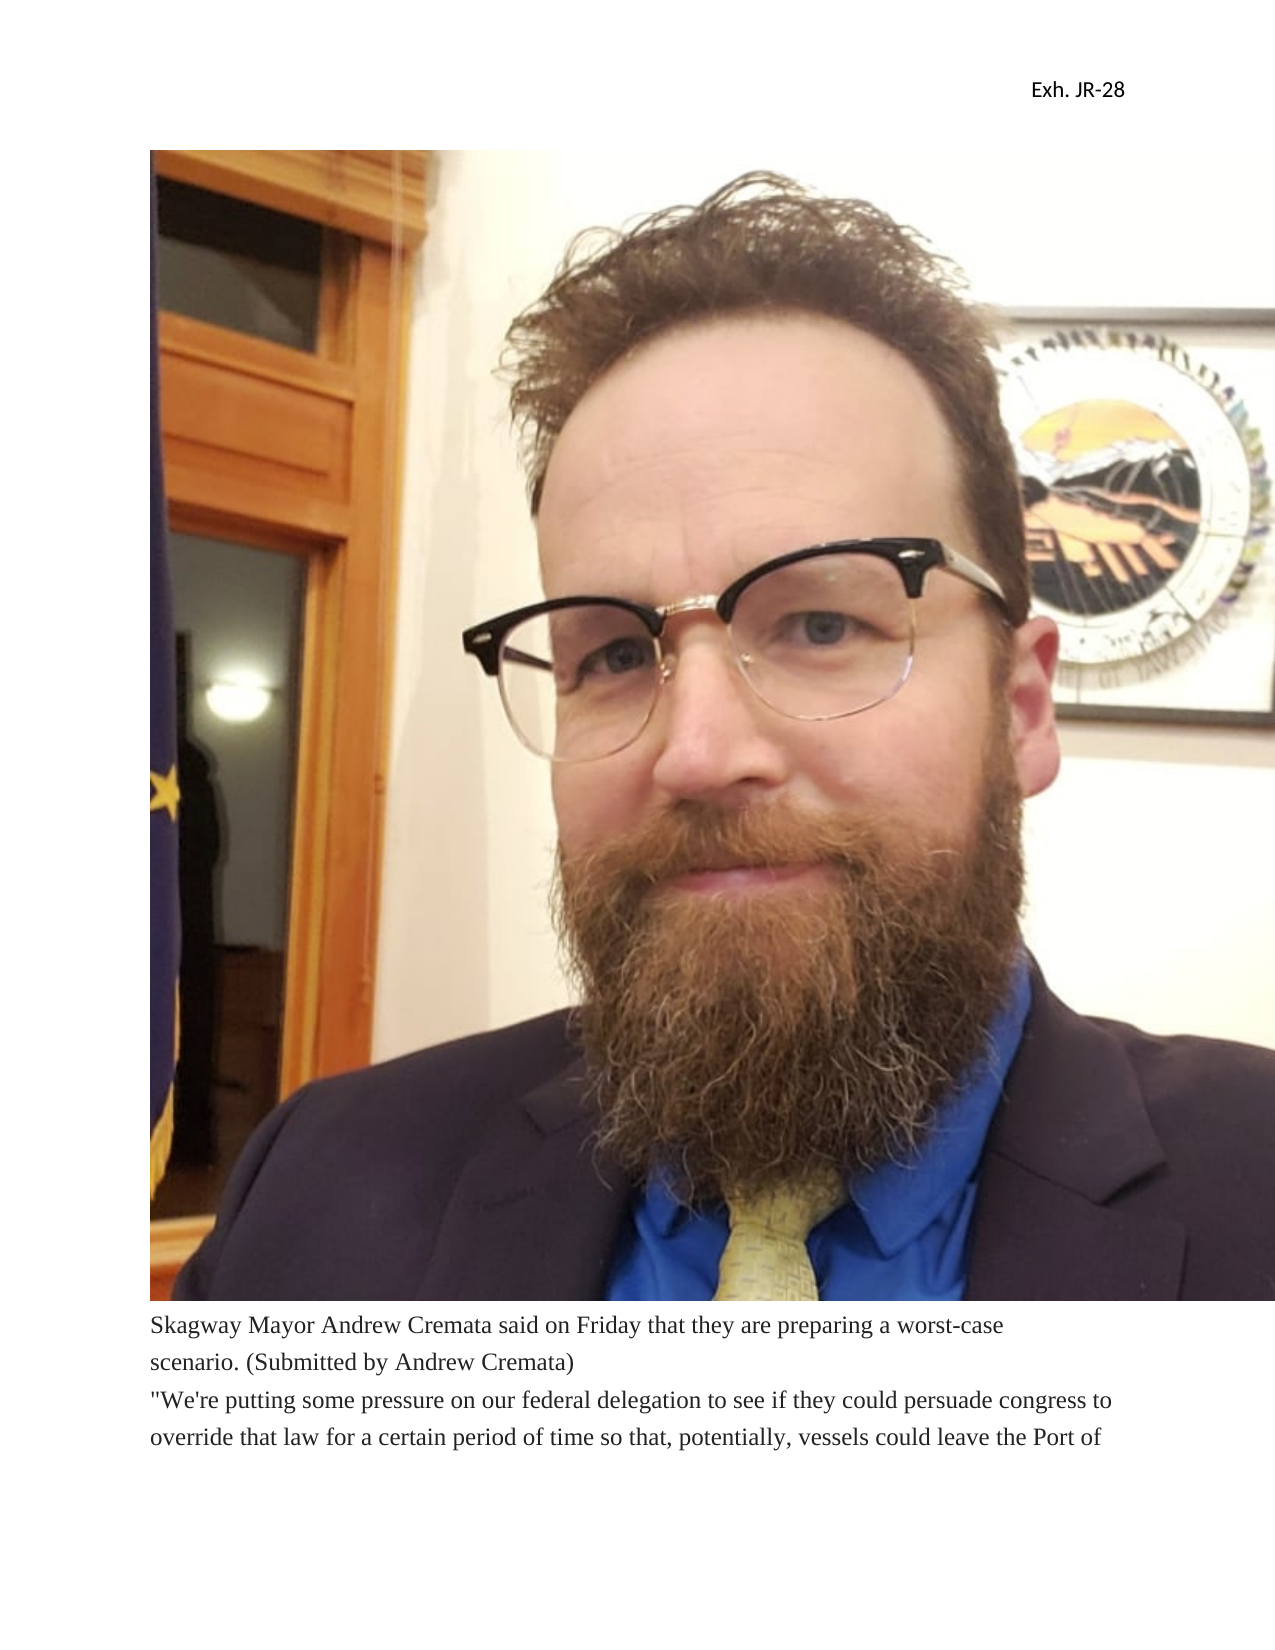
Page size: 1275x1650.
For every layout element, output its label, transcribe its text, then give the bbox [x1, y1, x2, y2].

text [150, 1376, 1125, 1451]
picture [150, 150, 1275, 1301]
text Skagway Mayor Andrew Cremata said on Friday that they are preparing a worst-case scenario. (Submitted by Andrew Cremata) [150, 1301, 1125, 1376]
